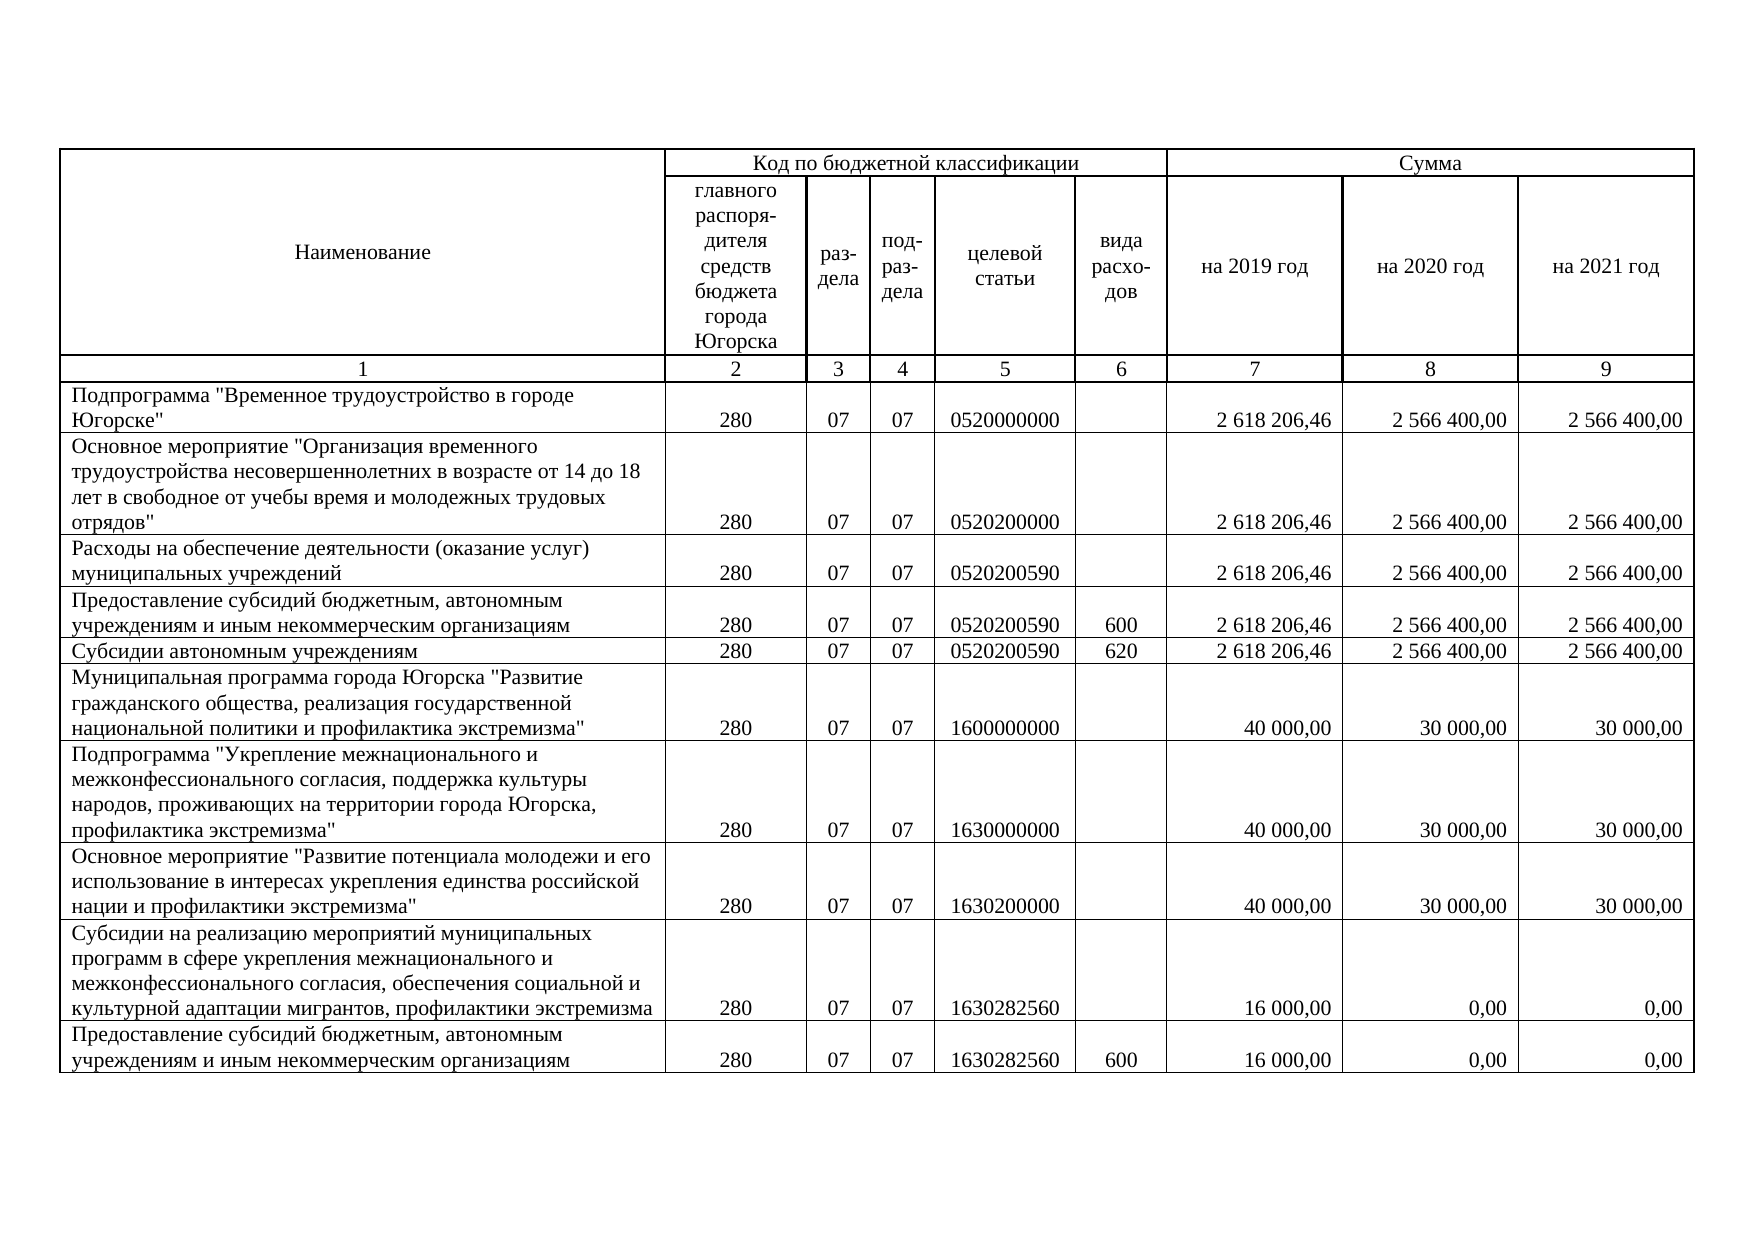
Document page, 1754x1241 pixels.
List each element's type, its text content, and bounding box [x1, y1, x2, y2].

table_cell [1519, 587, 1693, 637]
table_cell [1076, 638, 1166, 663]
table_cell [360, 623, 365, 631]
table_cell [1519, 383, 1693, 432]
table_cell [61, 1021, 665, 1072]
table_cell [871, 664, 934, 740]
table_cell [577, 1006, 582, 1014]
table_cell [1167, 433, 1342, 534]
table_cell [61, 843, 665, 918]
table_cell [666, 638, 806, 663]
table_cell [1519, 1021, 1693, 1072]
table_cell 6 [1076, 356, 1166, 381]
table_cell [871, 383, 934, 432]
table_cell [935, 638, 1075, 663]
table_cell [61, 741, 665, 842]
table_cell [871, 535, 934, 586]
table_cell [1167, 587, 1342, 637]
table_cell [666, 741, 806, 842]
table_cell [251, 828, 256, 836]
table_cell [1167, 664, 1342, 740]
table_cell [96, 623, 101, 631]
table_cell 1 [61, 356, 664, 381]
table_cell 2 [666, 356, 805, 381]
table_cell на 2019 год [1168, 177, 1341, 353]
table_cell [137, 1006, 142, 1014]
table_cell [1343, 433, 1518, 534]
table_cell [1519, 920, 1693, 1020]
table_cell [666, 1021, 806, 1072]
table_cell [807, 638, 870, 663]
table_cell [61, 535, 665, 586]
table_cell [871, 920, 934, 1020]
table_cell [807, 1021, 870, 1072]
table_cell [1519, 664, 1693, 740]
table_cell 7 [1168, 356, 1341, 381]
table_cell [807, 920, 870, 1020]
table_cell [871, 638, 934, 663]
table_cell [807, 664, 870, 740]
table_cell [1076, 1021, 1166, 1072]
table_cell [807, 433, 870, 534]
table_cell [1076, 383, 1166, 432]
table_cell 9 [1519, 356, 1693, 381]
table_cell под- раз- дела [871, 177, 934, 353]
table_cell 4 [871, 356, 934, 381]
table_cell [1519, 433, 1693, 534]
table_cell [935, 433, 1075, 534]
table_cell на 2020 год [1344, 177, 1517, 353]
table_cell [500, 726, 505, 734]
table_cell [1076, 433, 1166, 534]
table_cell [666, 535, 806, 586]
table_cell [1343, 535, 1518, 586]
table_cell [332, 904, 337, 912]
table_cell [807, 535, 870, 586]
table_cell целевой статьи [936, 177, 1074, 353]
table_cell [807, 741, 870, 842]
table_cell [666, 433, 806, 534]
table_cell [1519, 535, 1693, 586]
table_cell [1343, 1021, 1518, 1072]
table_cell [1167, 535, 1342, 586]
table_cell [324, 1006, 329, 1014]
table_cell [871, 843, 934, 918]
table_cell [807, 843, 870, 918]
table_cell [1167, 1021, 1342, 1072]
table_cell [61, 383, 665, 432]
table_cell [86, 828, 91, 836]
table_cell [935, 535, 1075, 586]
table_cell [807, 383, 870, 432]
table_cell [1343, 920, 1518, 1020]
table_cell вида расхо-дов [1076, 177, 1166, 353]
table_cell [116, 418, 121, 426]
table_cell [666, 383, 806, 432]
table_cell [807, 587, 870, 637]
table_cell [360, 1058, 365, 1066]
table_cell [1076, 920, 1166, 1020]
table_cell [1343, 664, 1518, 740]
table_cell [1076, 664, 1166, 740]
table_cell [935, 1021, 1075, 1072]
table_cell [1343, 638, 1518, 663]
table_cell 3 [808, 356, 869, 381]
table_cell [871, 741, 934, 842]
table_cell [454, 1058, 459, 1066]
table_header Код по бюджетной классификации [666, 150, 1166, 175]
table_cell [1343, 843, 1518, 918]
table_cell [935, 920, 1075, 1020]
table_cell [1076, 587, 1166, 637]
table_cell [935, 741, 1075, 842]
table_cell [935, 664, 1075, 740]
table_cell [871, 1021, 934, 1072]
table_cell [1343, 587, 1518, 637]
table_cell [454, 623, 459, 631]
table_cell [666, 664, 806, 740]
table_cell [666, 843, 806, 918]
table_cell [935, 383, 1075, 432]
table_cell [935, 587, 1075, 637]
table_cell на 2021 год [1519, 177, 1693, 353]
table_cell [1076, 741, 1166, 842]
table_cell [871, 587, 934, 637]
table_header Наименование [61, 150, 664, 353]
table_cell 8 [1344, 356, 1517, 381]
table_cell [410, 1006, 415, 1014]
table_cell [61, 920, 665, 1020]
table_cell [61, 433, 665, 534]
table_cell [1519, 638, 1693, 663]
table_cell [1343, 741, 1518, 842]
table_cell 5 [936, 356, 1074, 381]
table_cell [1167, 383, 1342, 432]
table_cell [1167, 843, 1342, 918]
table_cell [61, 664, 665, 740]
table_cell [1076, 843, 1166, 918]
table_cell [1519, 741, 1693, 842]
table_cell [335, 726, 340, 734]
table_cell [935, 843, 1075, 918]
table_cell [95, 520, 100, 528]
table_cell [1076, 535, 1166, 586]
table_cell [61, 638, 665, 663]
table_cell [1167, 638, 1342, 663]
table_cell раз- дела [808, 177, 869, 353]
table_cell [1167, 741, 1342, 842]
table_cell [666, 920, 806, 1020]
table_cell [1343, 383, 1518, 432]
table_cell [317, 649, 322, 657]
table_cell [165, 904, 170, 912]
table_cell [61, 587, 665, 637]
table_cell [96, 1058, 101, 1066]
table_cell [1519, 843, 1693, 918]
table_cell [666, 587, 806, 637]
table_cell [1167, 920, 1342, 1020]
table_cell главного распоря- дителя средств бюджета города Югорска [666, 177, 805, 353]
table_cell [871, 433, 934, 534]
table_header Сумма [1168, 150, 1693, 175]
